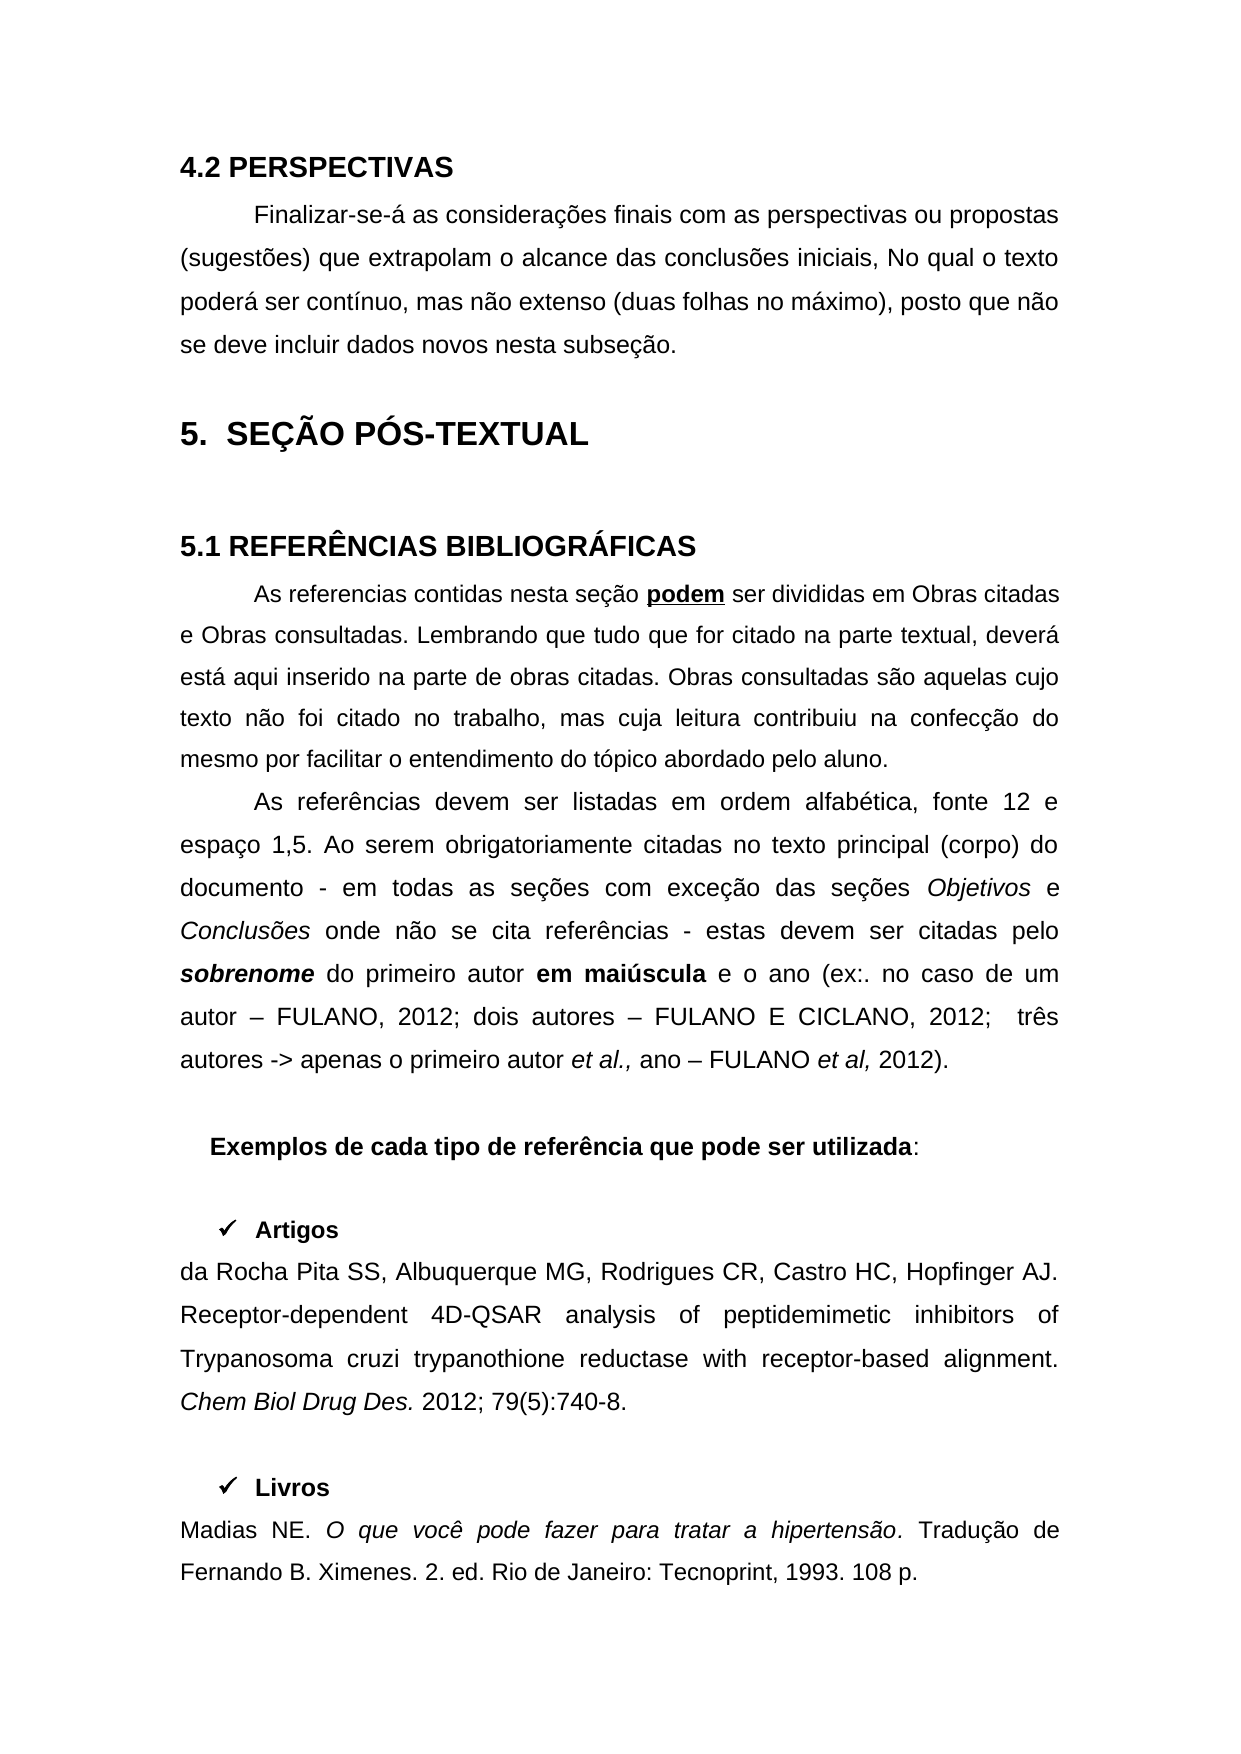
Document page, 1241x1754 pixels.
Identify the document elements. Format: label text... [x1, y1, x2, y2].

text 4.2 PERSPECTIVAS [180, 150, 1060, 183]
text As referencias contidas nesta seção podem ser divididas em Obras citadas e Obras consultadas. Lembrando que tudo que for citado na parte textual, deverá está aqui inserido na parte de obras citadas. Obras consultadas são aquelas cujo texto não foi citado no trabalho, mas cuja leitura contribuiu na confecção do mesmo por facilitar o entendimento do tópico abordado pelo aluno. [180, 580, 1060, 773]
text 5. SEÇÃO PÓS-TEXTUAL [180, 414, 1060, 453]
list Livros [217, 1473, 1060, 1502]
list Artigos [217, 1216, 1060, 1243]
text 5.1 REFERÊNCIAS BIBLIOGRÁFICAS [180, 529, 1060, 563]
text Finalizar-se-á as considerações finais com as perspectivas ou propostas (sugestões) que extrapolam o alcance das conclusões iniciais, No qual o texto poderá ser contínuo, mas não extenso (duas folhas no máximo), posto que não se deve incluir dados novos nesta subseção. [180, 200, 1060, 358]
text Exemplos de cada tipo de referência que pode ser utilizada: [180, 1131, 1060, 1160]
text Madias NE. O que você pode fazer para tratar a hipertensão. Tradução de Fernando B. Ximenes. 2. ed. Rio de Janeiro: Tecnoprint, 1993. 108 p. [180, 1516, 1060, 1585]
text As referências devem ser listadas em ordem alfabética, fonte 12 e espaço 1,5. Ao serem obrigatoriamente citadas no texto principal (corpo) do documento - em todas as seções com exceção das seções Objetivos e Conclusões onde não se cita referências - estas devem ser citadas pelo sobrenome do primeiro autor em maiúscula e o ano (ex:. no caso de um autor – FULANO, 2012; dois autores – FULANO E CICLANO, 2012; três autores -> apenas o primeiro autor et al., ano – FULANO et al, 2012). [180, 786, 1060, 1074]
text da Rocha Pita SS, Albuquerque MG, Rodrigues CR, Castro HC, Hopfinger AJ. Receptor-dependent 4D-QSAR analysis of peptidemimetic inhibitors of Trypanosoma cruzi trypanothione reductase with receptor-based alignment. Chem Biol Drug Des. 2012; 79(5):740-8. [180, 1257, 1060, 1415]
